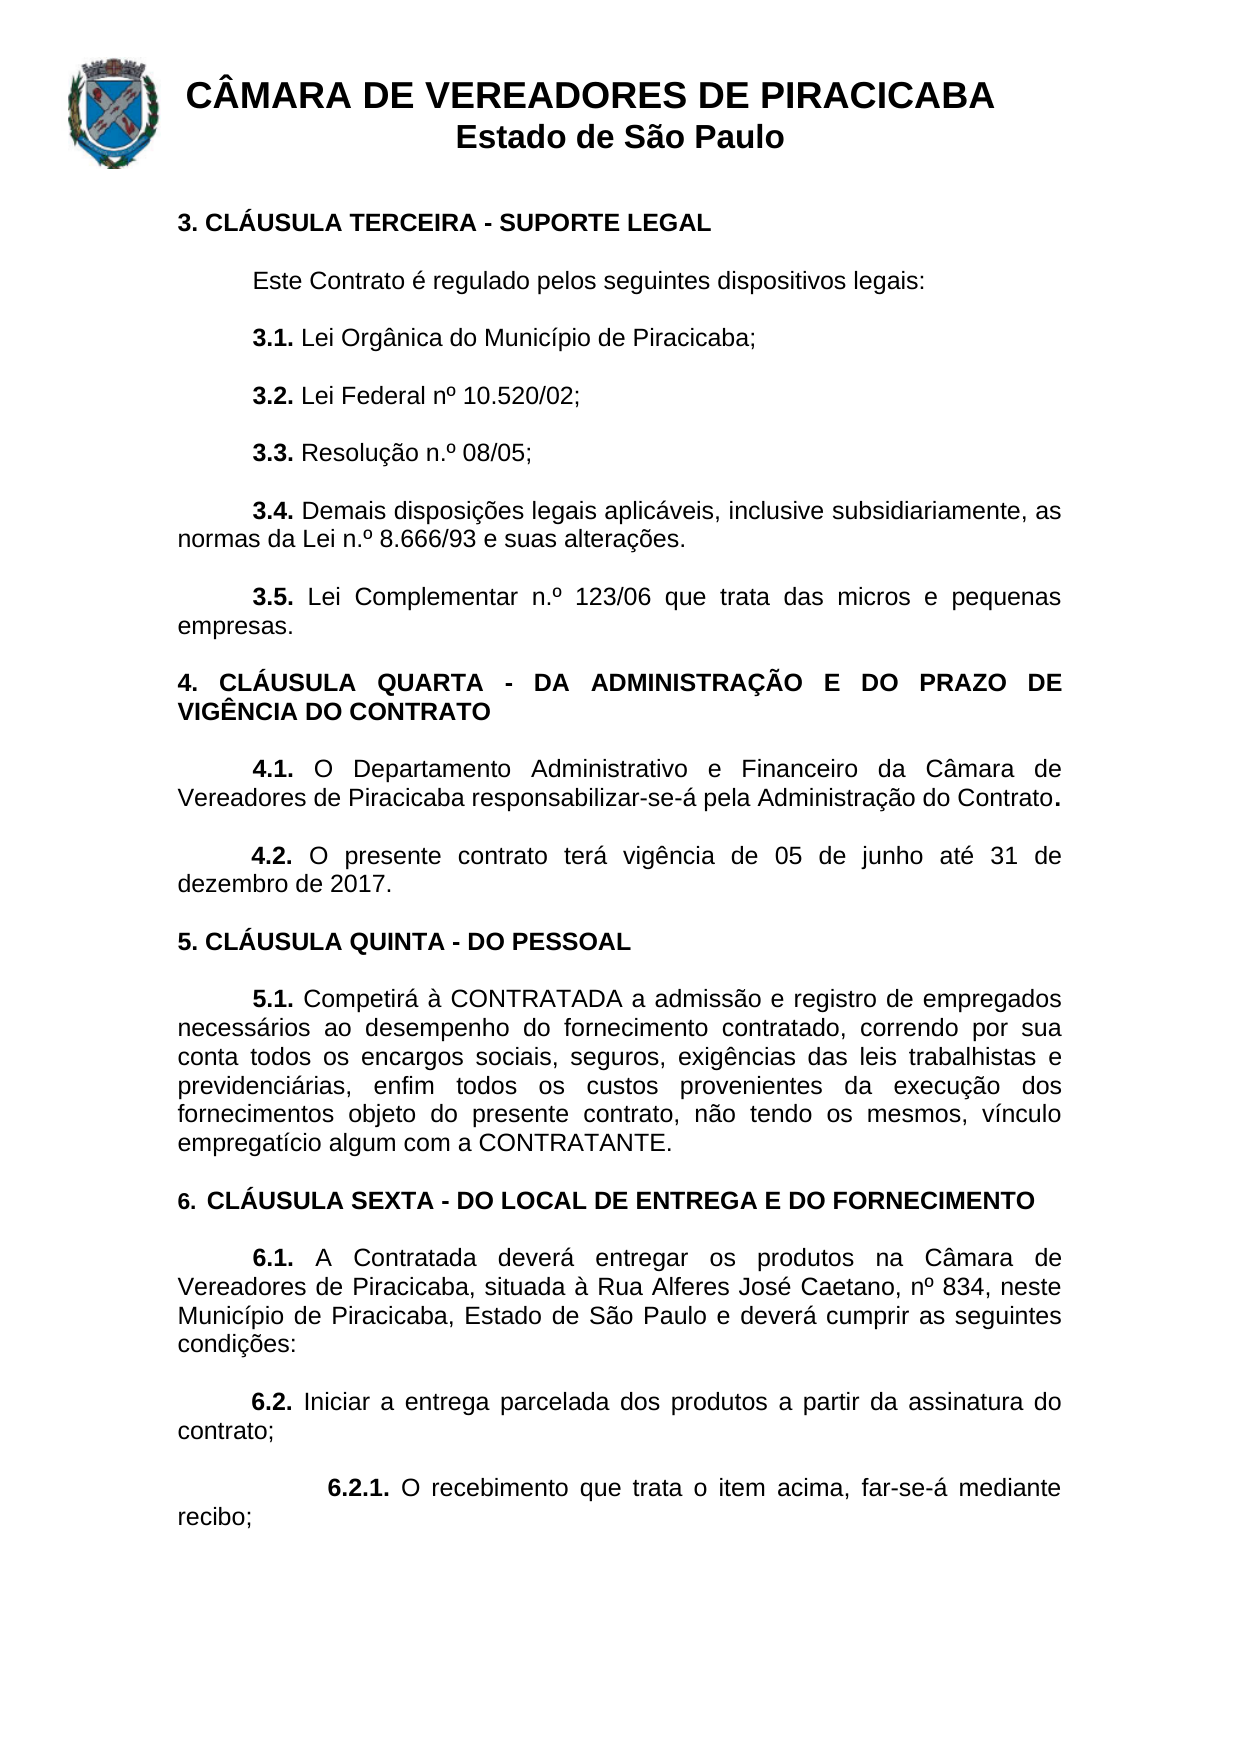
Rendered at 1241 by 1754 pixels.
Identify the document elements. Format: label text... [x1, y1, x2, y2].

text 5.1. Competirá à CONTRATADA a admissão e registro de empregados necessários ao desempenho do fornecimento contratado, correndo por sua conta todos os encargos sociais, seguros, exigências das leis trabalhistas e previdenciárias, enfim todos os custos provenientes da execução dos fornecimentos objeto do presente contrato, não tendo os mesmos, vínculo empregatício algum com a CONTRATANTE. [177, 984, 1063, 1157]
text 4. CLÁUSULA QUARTA - DA ADMINISTRAÇÃO E DO PRAZO DE VIGÊNCIA DO CONTRATO [177, 668, 1063, 726]
text 3.3. Resolução n.º 08/05; [177, 438, 1063, 467]
text 5. CLÁUSULA QUINTA - DO PESSOAL [177, 927, 1063, 956]
text 3.5. Lei Complementar n.º 123/06 que trata das micros e pequenas empresas. [177, 582, 1063, 639]
text 3.2. Lei Federal nº 10.520/02; [177, 381, 1063, 409]
text 6.1. A Contratada deverá entregar os produtos na Câmara de Vereadores de Piracicaba, situada à Rua Alferes José Caetano, nº 834, neste Município de Piracicaba, Estado de São Paulo e deverá cumprir as seguintes condições: [177, 1243, 1063, 1358]
text 3.4. Demais disposições legais aplicáveis, inclusive subsidiariamente, as normas da Lei n.º 8.666/93 e suas alterações. [177, 496, 1063, 553]
list CLÁUSULA SEXTA - DO LOCAL DE ENTREGA E DO FORNECIMENTO [177, 1186, 1063, 1214]
text 3. CLÁUSULA TERCEIRA - SUPORTE LEGAL [177, 208, 1063, 237]
text Este Contrato é regulado pelos seguintes dispositivos legais: [177, 266, 1063, 294]
text 6.2.1. O recebimento que trata o item acima, far-se-á mediante recibo; [177, 1473, 1063, 1531]
text 6.2. Iniciar a entrega parcelada dos produtos a partir da assinatura do contrato; [177, 1387, 1063, 1444]
text 3.1. Lei Orgânica do Município de Piracicaba; [177, 323, 1063, 352]
text 4.1. O Departamento Administrativo e Financeiro da Câmara de Vereadores de Piracicaba responsabilizar-se-á pela Administração do Contrato. [177, 754, 1063, 812]
text 4.2. O presente contrato terá vigência de 05 de junho até 31 de dezembro de 2017. [177, 841, 1063, 898]
